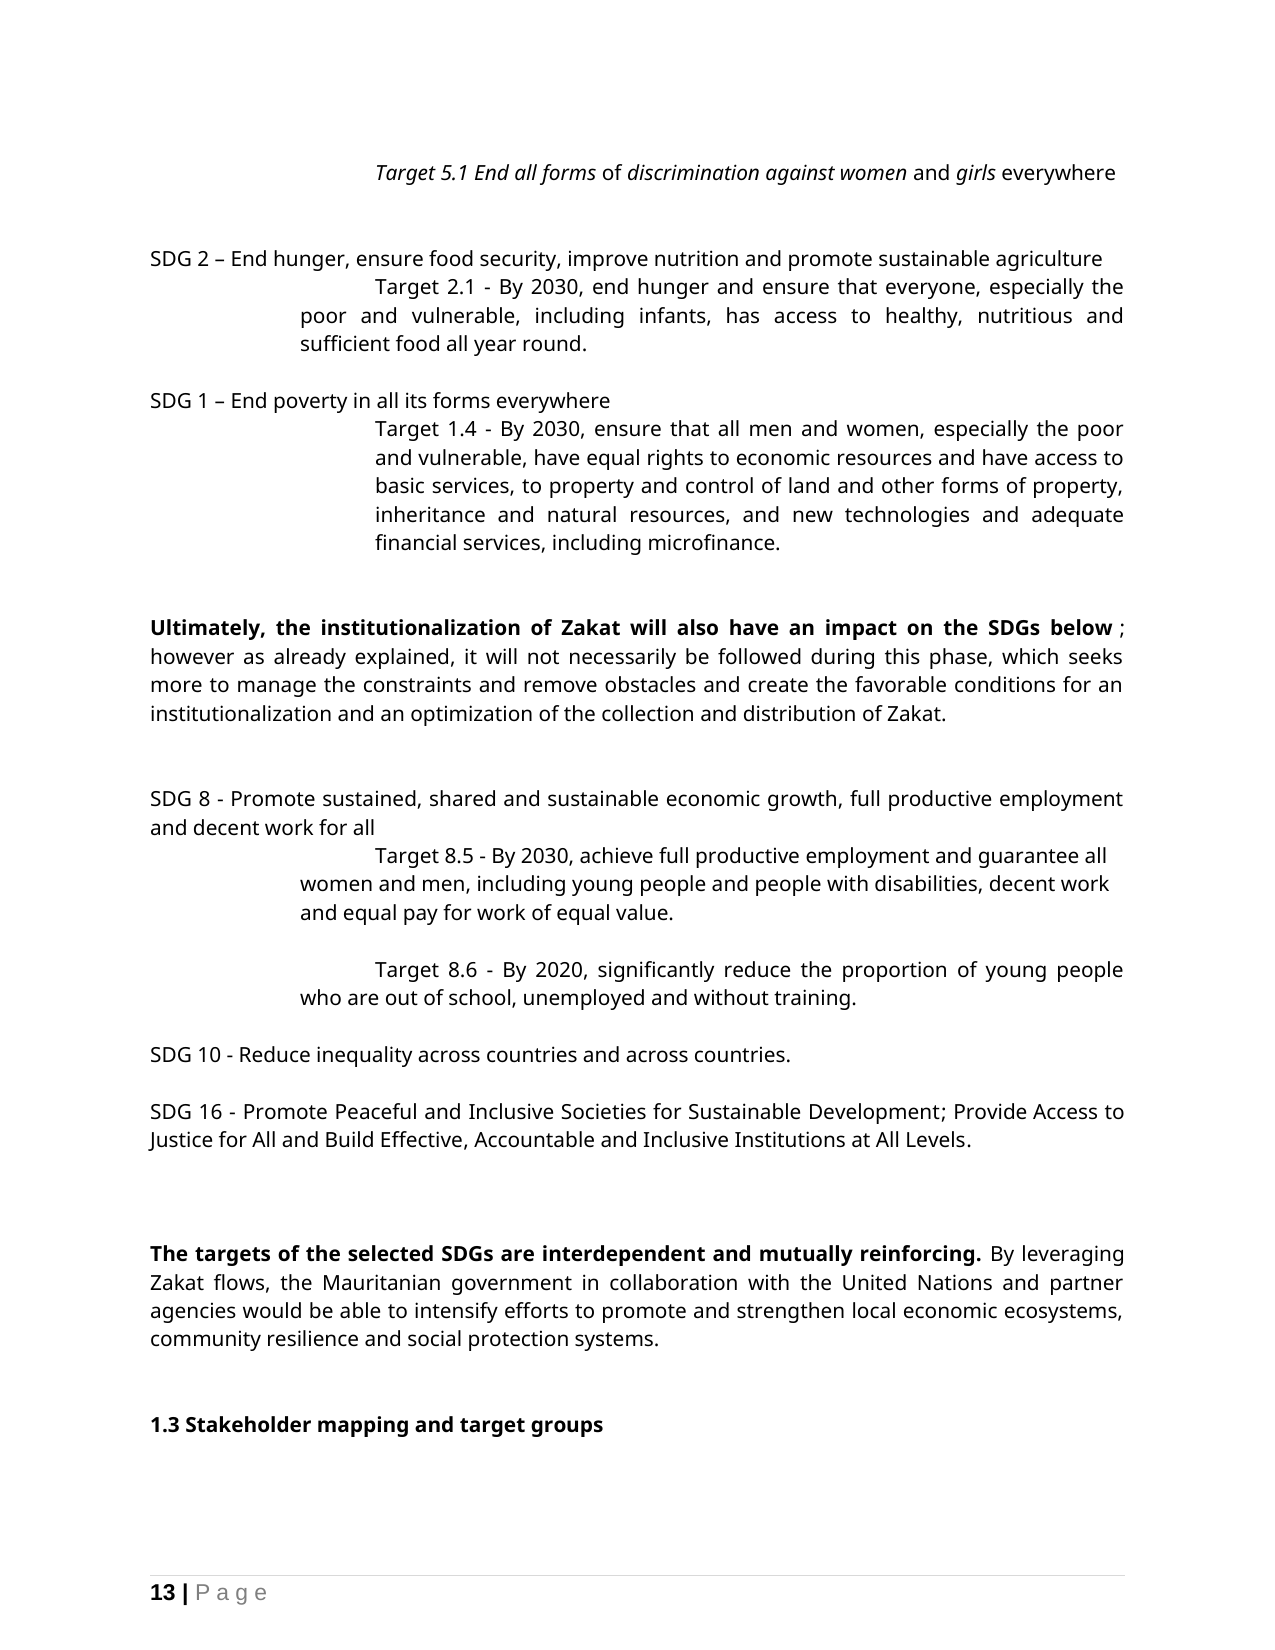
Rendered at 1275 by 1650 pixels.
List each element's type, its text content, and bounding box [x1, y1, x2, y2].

text Target 8.6 - By 2020, significantly reduce the proportion of young people who are out of school, unemployed and without training. [300, 955, 1125, 1012]
text Target 5.1 End all forms of discrimination against women and girls everywhere [300, 158, 1125, 187]
text Target 1.4 - By 2030, ensure that all men and women, especially the poor and vulnerable, have equal rights to economic resources and have access to basic services, to property and control of land and other forms of property, inheritance and natural resources, and new technologies and adequate financial services, including microfinance. [375, 414, 1125, 557]
text Target 8.5 - By 2030, achieve full productive employment and guarantee all women and men, including young people and people with disabilities, decent work and equal pay for work of equal value. [300, 841, 1125, 926]
text SDG 1 – End poverty in all its forms everywhere [150, 386, 1125, 414]
text The targets of the selected SDGs are interdependent and mutually reinforcing. By leveraging Zakat flows, the Mauritanian government in collaboration with the United Nations and partner agencies would be able to intensify efforts to promote and strengthen local economic ecosystems, community resilience and social protection systems. [150, 1239, 1125, 1353]
text Target 2.1 - By 2030, end hunger and ensure that everyone, especially the poor and vulnerable, including infants, has access to healthy, nutritious and sufficient food all year round. [300, 272, 1125, 358]
text Ultimately, the institutionalization of Zakat will also have an impact on the SDGs below ; however as already explained, it will not necessarily be followed during this phase, which seeks more to manage the constraints and remove obstacles and create the favorable conditions for an institutionalization and an optimization of the collection and distribution of Zakat. [150, 613, 1125, 727]
text 1.3 Stakeholder mapping and target groups [150, 1410, 1125, 1438]
text SDG 2 – End hunger, ensure food security, improve nutrition and promote sustainable agriculture [150, 244, 1125, 272]
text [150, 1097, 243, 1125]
text SDG 10 - Reduce inequality across countries and across countries. [150, 1040, 1125, 1068]
text SDG 8 - Promote sustained, shared and sustainable economic growth, full productive employment and decent work for all [150, 784, 1125, 841]
